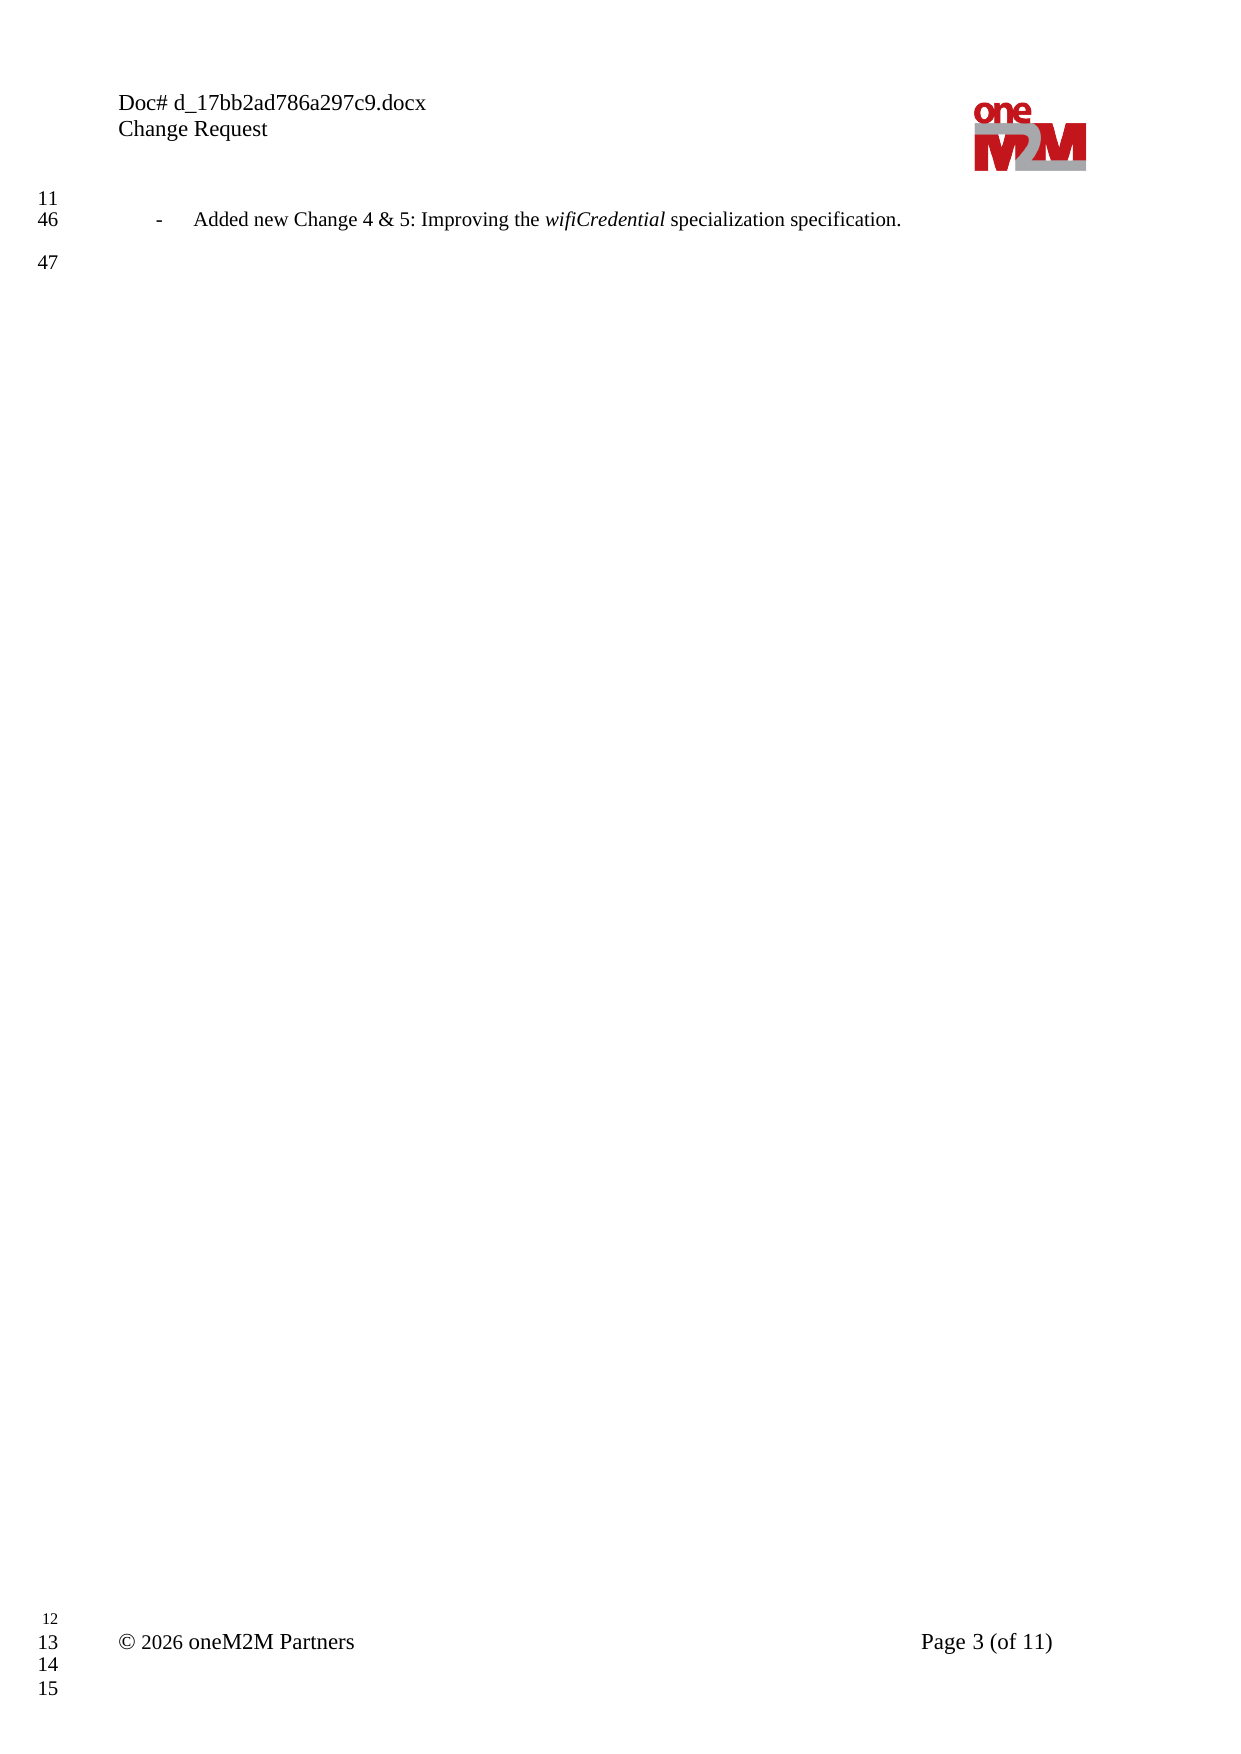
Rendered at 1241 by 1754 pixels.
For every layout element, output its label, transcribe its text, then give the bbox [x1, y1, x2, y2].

picture [960, 88, 1100, 186]
list Added new Change 4 & 5: Improving the wifiCredential specialization specification. [156, 207, 1122, 231]
